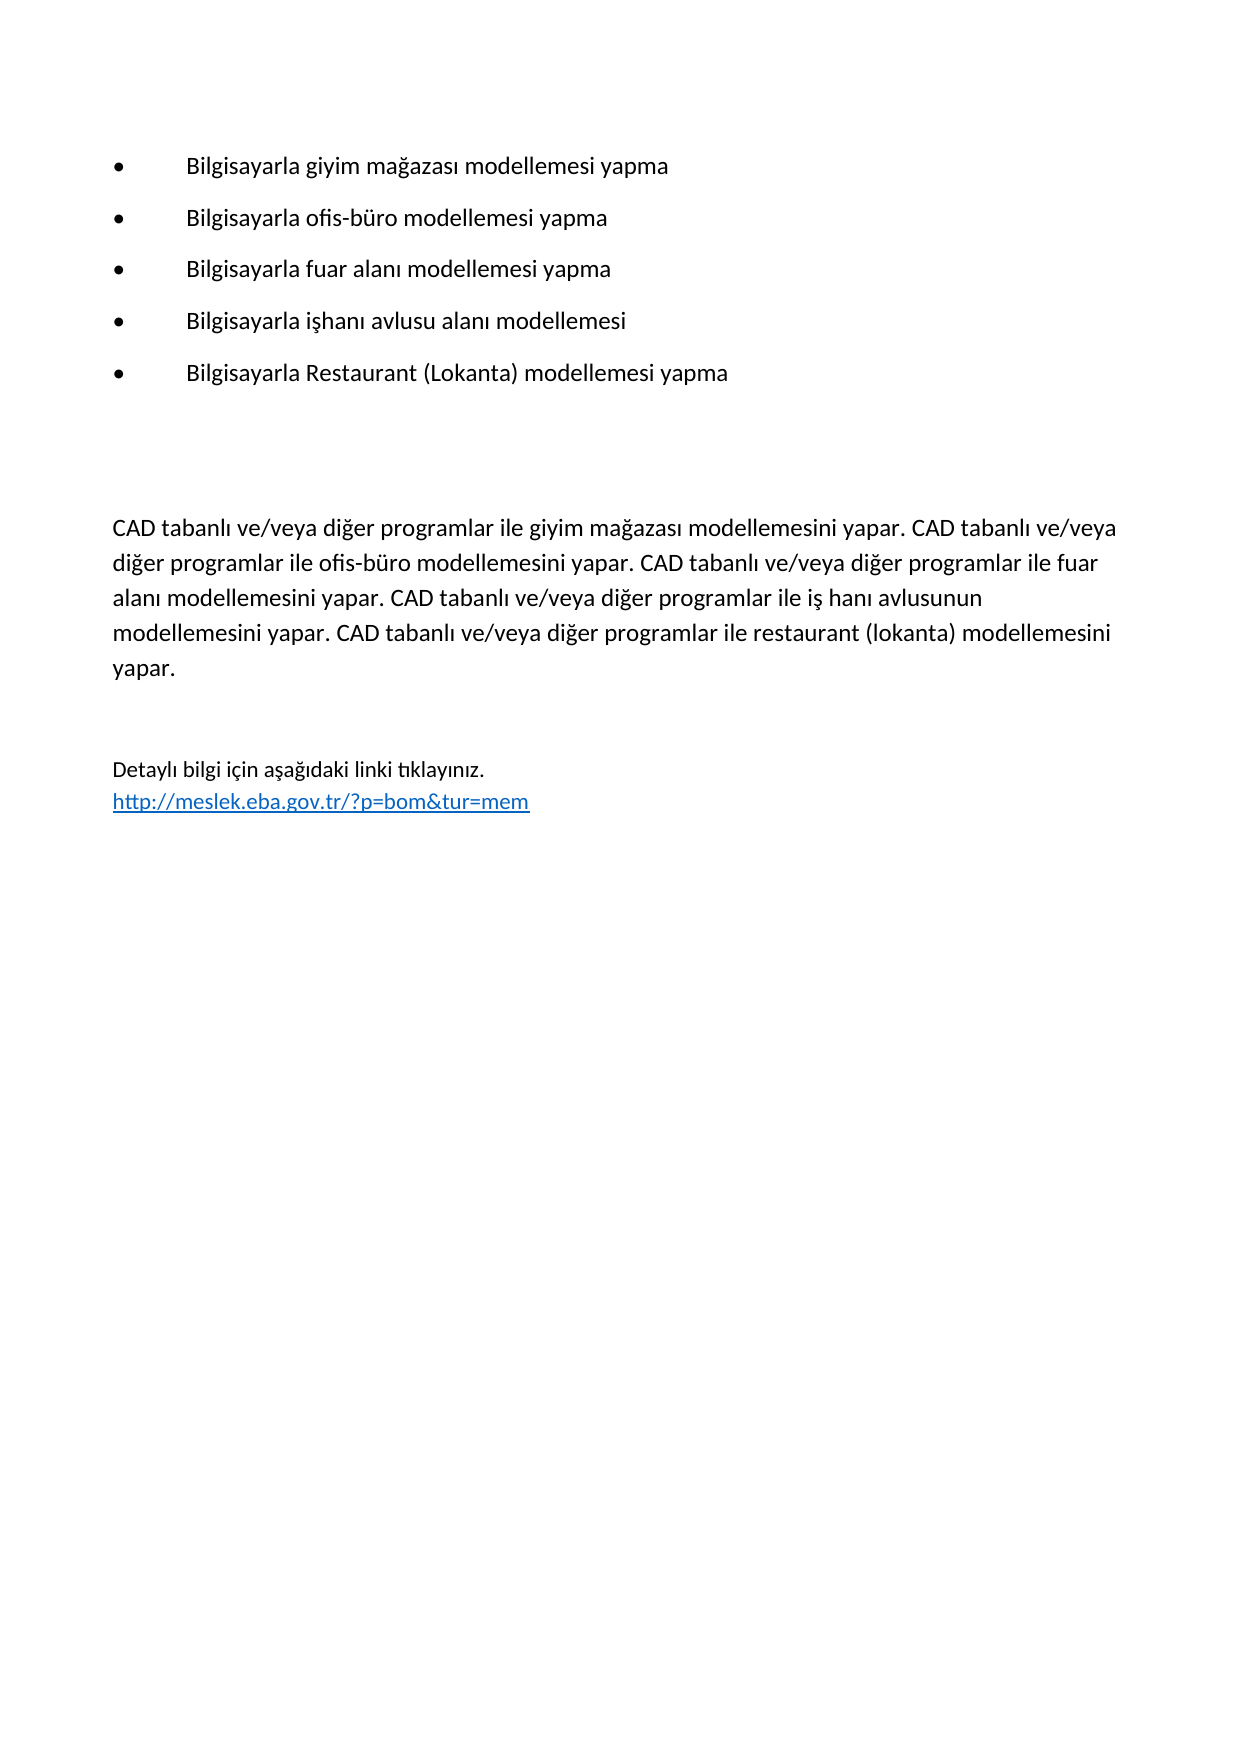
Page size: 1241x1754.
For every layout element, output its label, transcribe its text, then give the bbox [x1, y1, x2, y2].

text Detaylı bilgi için aşağıdaki linki tıklayınız. http://meslek.eba.gov.tr/?p=bom&tur=mem [112, 755, 1128, 815]
text • Bilgisayarla Restaurant (Lokanta) modellemesi yapma [112, 357, 1128, 387]
text • Bilgisayarla ofis-büro modellemesi yapma [112, 202, 1128, 232]
text • Bilgisayarla işhanı avlusu alanı modellemesi [112, 305, 1128, 336]
text • Bilgisayarla fuar alanı modellemesi yapma [112, 253, 1128, 284]
text CAD tabanlı ve/veya diğer programlar ile giyim mağazası modellemesini yapar. CAD tabanlı ve/veya diğer programlar ile ofis-büro modellemesini yapar. CAD tabanlı ve/veya diğer programlar ile fuar alanı modellemesini yapar. CAD tabanlı ve/veya diğer programlar ile iş hanı avlusunun modellemesini yapar. CAD tabanlı ve/veya diğer programlar ile restaurant (lokanta) modellemesini yapar. [112, 512, 1128, 682]
text • Bilgisayarla giyim mağazası modellemesi yapma [112, 150, 1128, 181]
